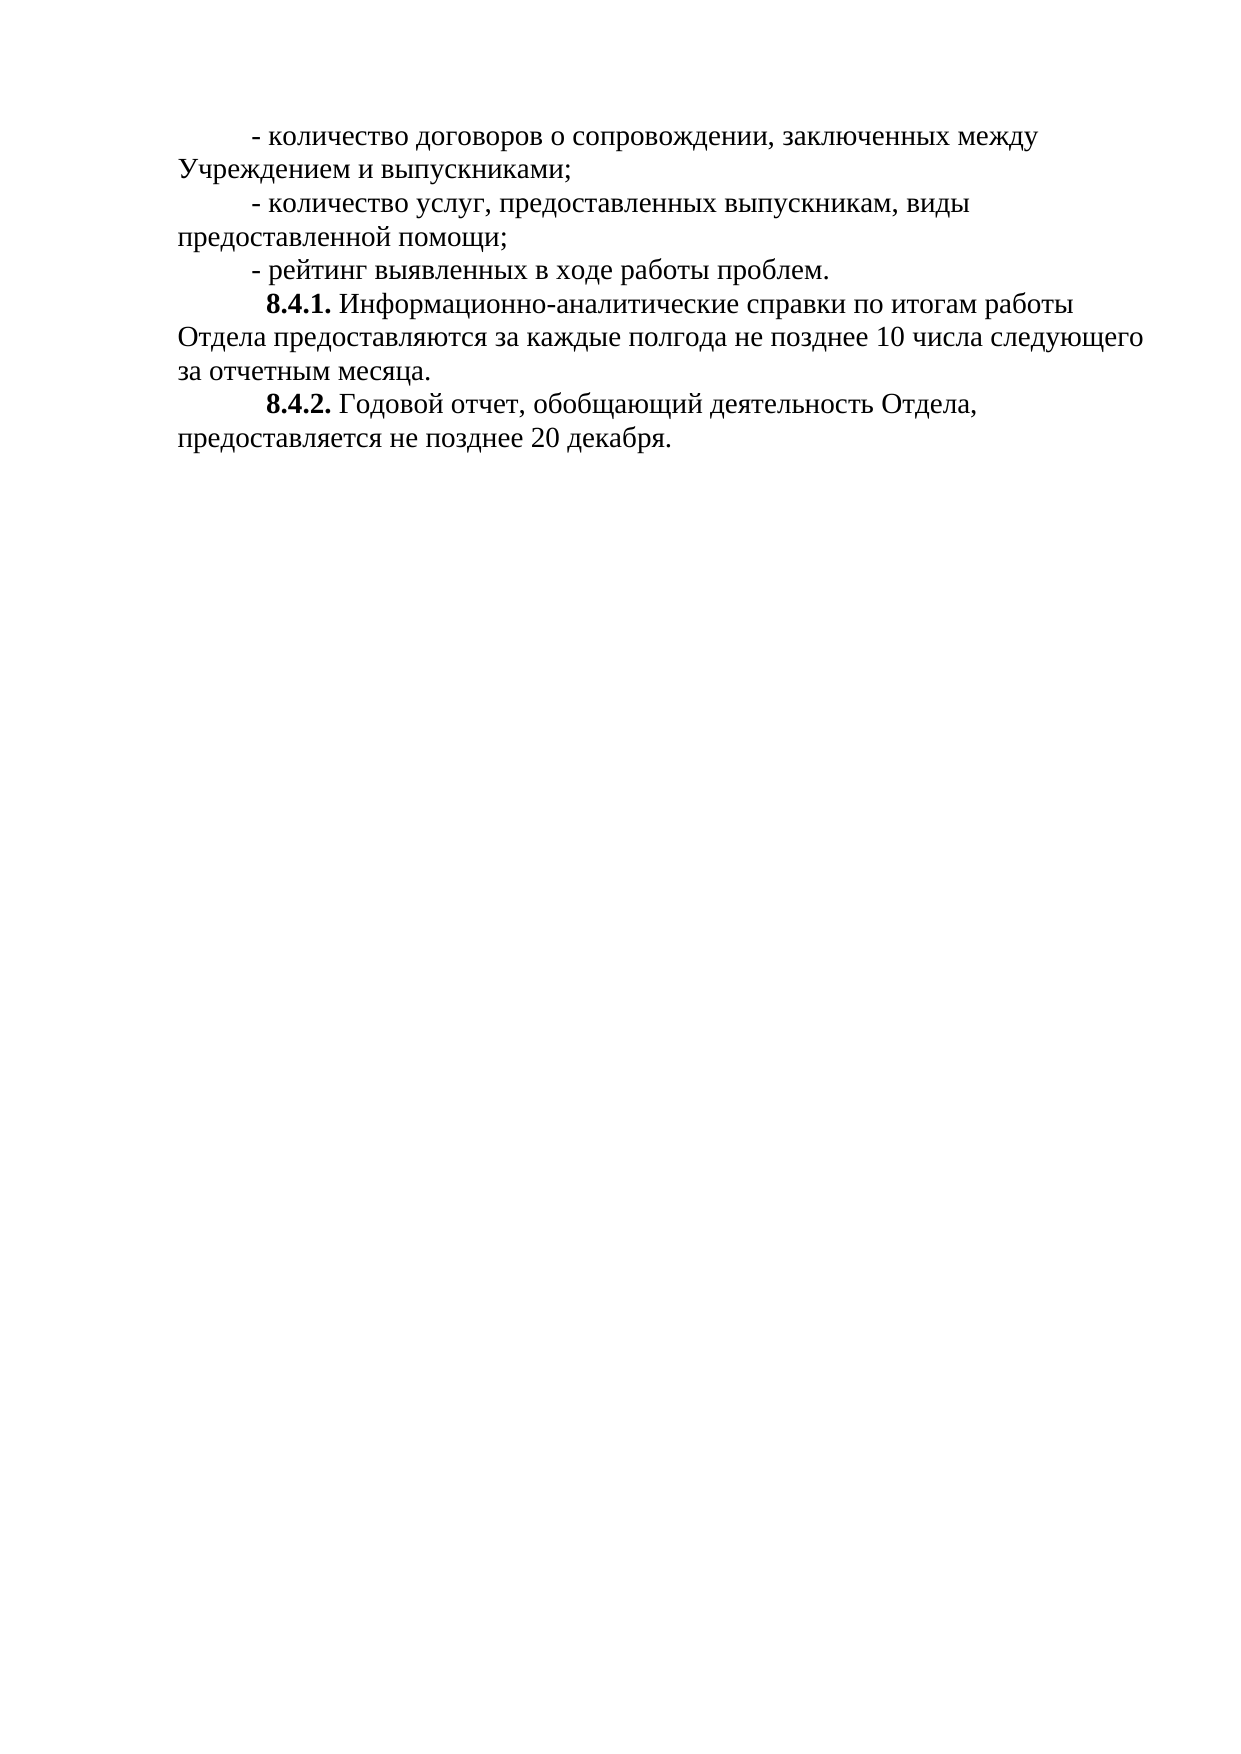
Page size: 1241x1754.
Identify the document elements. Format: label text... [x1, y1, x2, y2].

text - количество услуг, предоставленных выпускникам, виды предоставленной помощи; [177, 185, 1152, 252]
text 8.4.1. Информационно-аналитические справки по итогам работы Отдела предоставляются за каждые полгода не позднее 10 числа следующего за отчетным месяца. [177, 286, 1152, 386]
text - количество договоров о сопровождении, заключенных между Учреждением и выпускниками; [177, 118, 1152, 185]
text - рейтинг выявленных в ходе работы проблем. [177, 252, 1152, 286]
text 8.4.2. Годовой отчет, обобщающий деятельность Отдела, предоставляется не позднее 20 декабря. [177, 386, 1152, 453]
